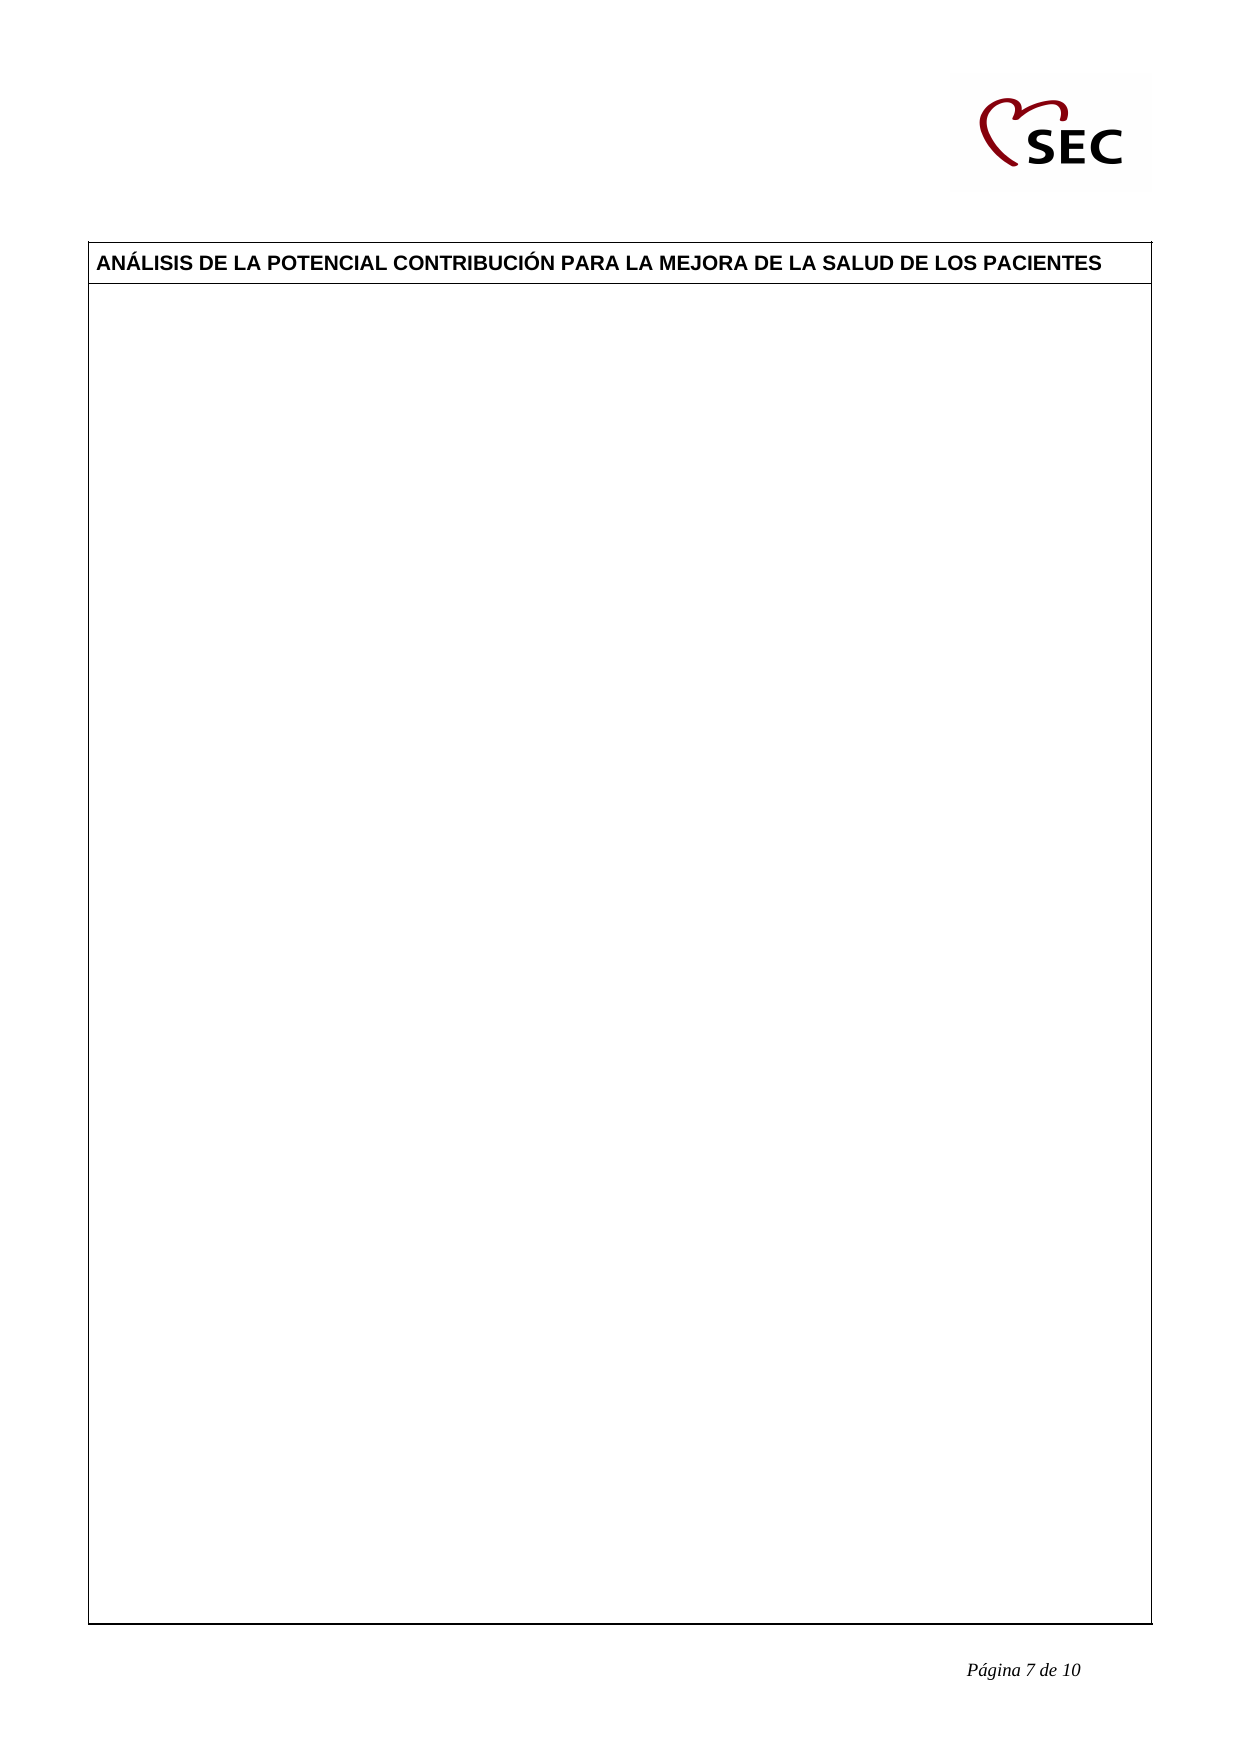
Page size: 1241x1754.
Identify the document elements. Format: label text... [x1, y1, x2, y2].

table_cell [89, 284, 1151, 1623]
picture [950, 73, 1152, 192]
table_header ANÁLISIS DE LA POTENCIAL CONTRIBUCIÓN PARA LA MEJORA DE LA SALUD DE LOS PACIENTES [89, 243, 1151, 283]
